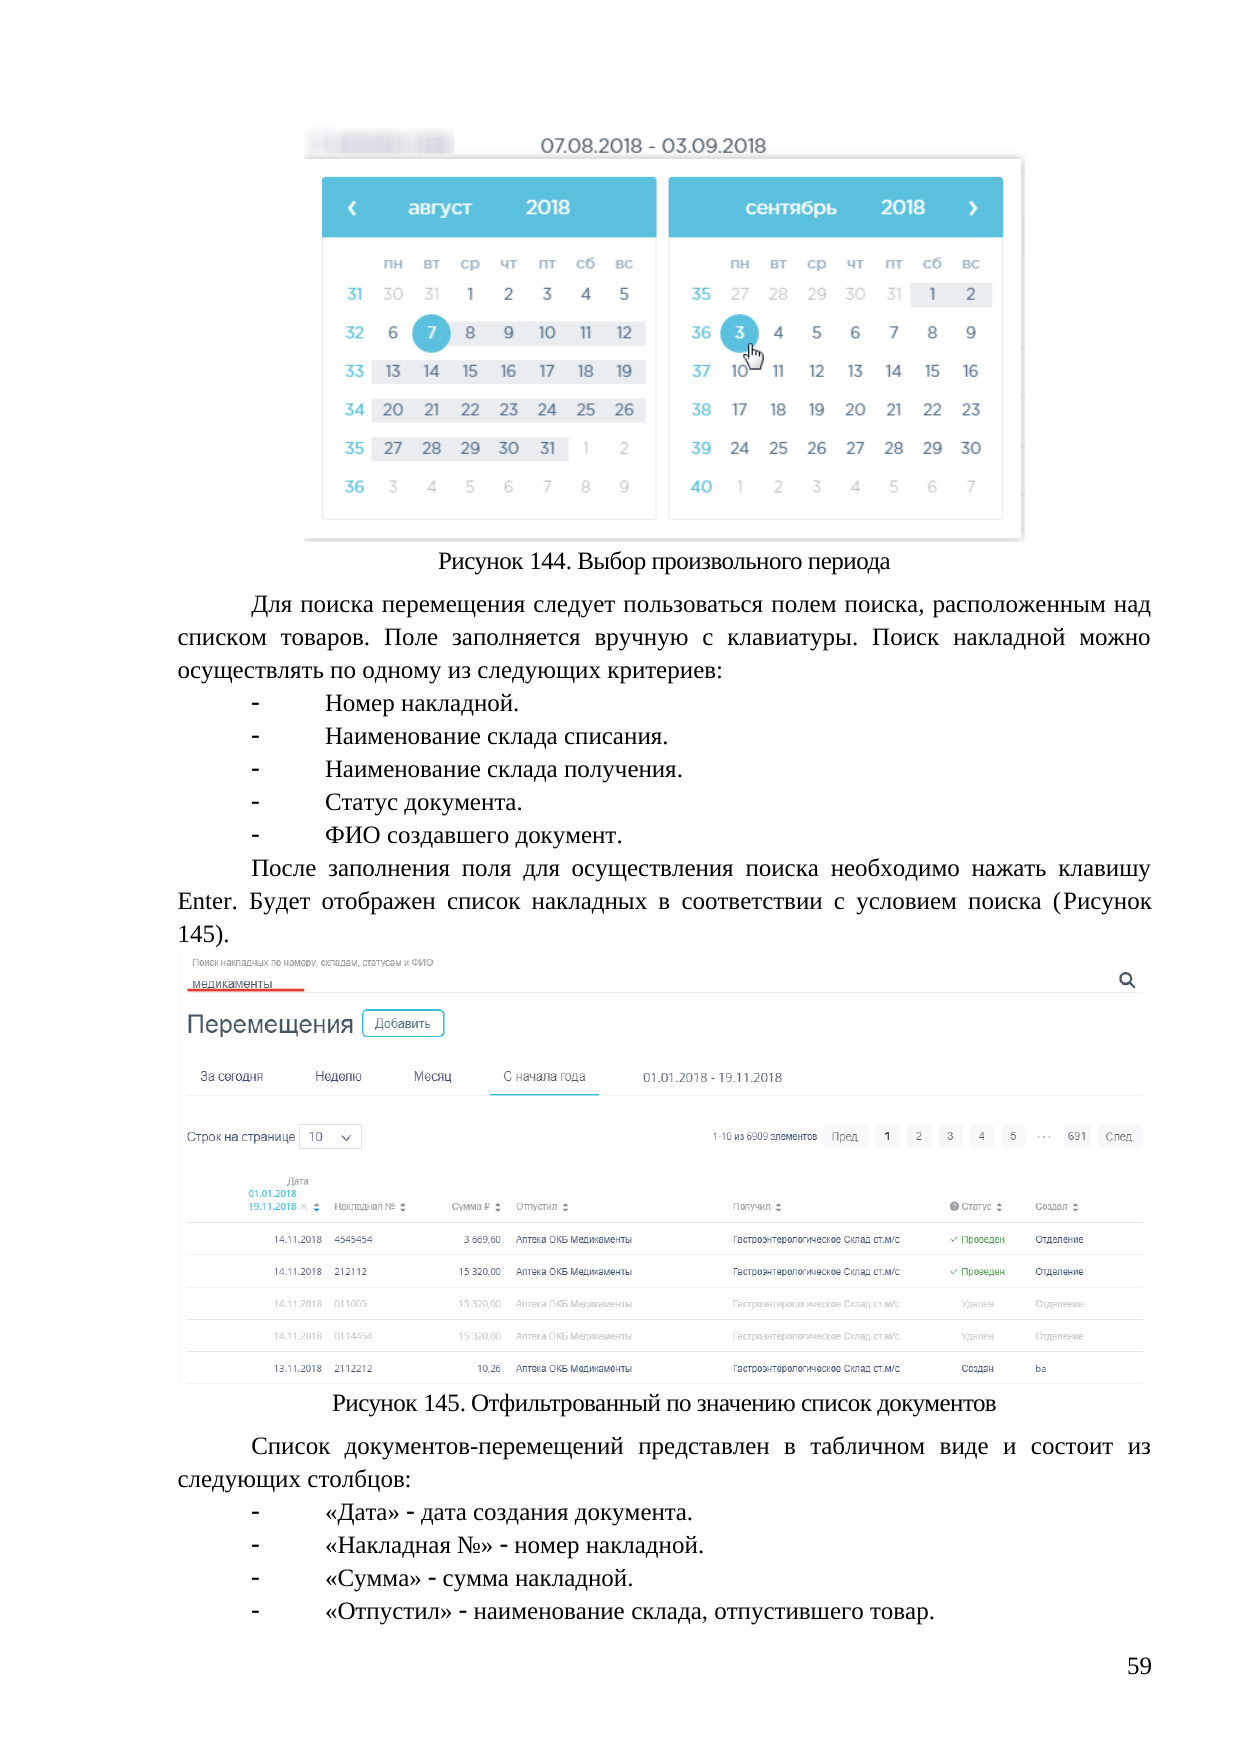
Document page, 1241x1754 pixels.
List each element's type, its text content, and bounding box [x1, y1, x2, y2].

list Наименование склада списания. [177, 721, 1152, 750]
list «Накладная №» номер накладной. [177, 1530, 1152, 1559]
text Список документов-перемещений представлен в табличном виде и состоит из следующих столбцов: [177, 1431, 1152, 1493]
text После заполнения поля для осуществления поиска необходимо нажать клавишу Enter. Будет отображен список накладных в соответствии с условием поиска (Рисунок 145). [177, 853, 1152, 948]
list «Сумма» сумма накладной. [177, 1563, 1152, 1592]
list Наименование склада получения. [177, 754, 1152, 783]
list ФИО создавшего документ. [177, 820, 1152, 849]
text Для поиска перемещения следует пользоваться полем поиска, расположенным над списком товаров. Поле заполняется вручную с клавиатуры. Поиск накладной можно осуществлять по одному из следующих критериев: [177, 589, 1152, 684]
text Рисунок 145. Отфильтрованный по значению список документов [177, 1388, 1152, 1416]
list «Дата» дата создания документа. [177, 1497, 1152, 1526]
text Рисунок 144. Выбор произвольного периода [177, 546, 1152, 575]
picture [177, 952, 1152, 1384]
list «Отпустил» наименование склада, отпустившего товар. [177, 1596, 1152, 1625]
picture [304, 118, 1025, 542]
list Номер накладной. [177, 688, 1152, 717]
list Статус документа. [177, 787, 1152, 816]
